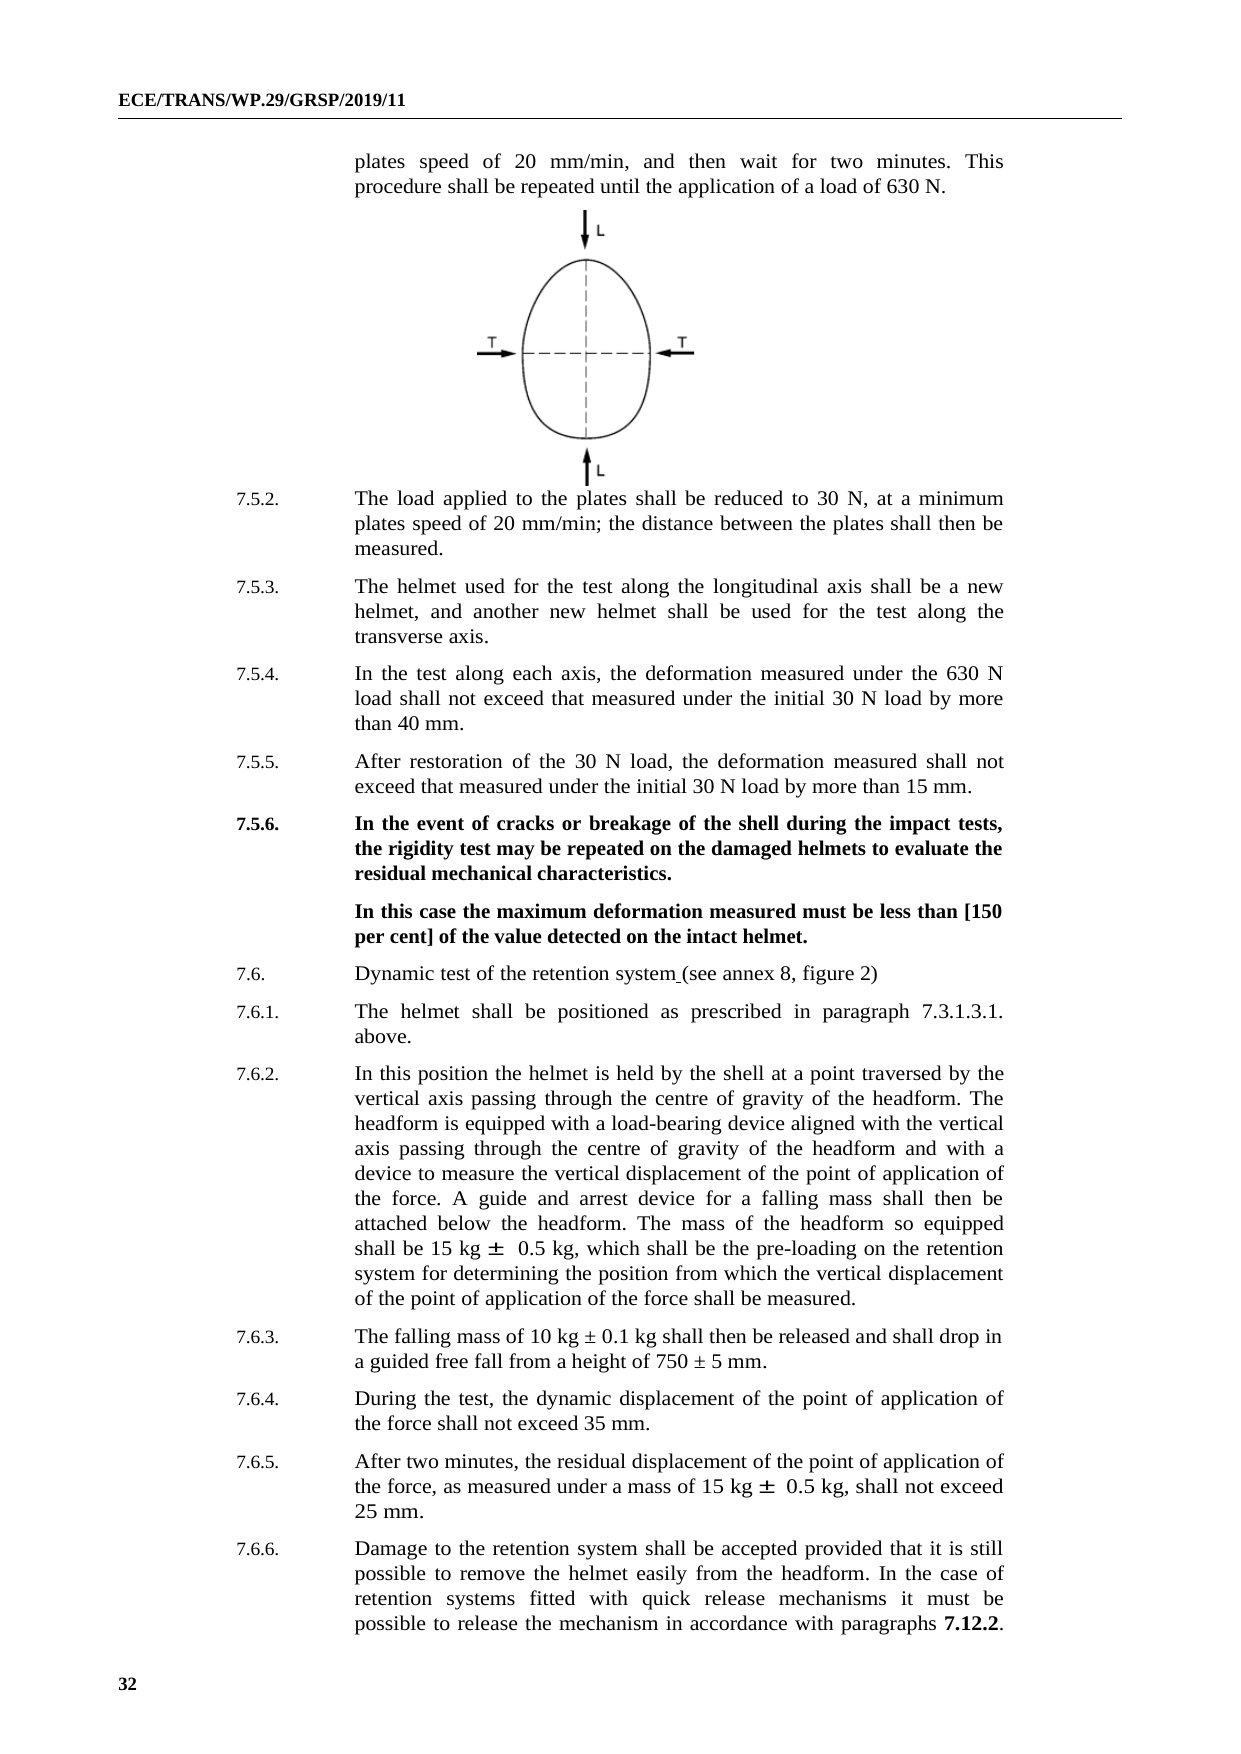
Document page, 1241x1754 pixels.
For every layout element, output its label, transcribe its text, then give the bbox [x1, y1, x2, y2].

text 7.6.3. The falling mass of 10 kg ± 0.1 kg shall then be released and shall drop in a guided free fall from a height of 750 ± 5 mm. [236, 1323, 1004, 1373]
text 7.6. Dynamic test of the retention system (see annex 8, figure 2) [236, 960, 1004, 985]
text 7.5.2. The load applied to the plates shall be reduced to 30 N, at a minimum plates speed of 20 mm/min; the distance between the plates shall then be measured. [236, 485, 1004, 560]
text 7.6.1. The helmet shall be positioned as prescribed in paragraph 7.3.1.3.1. above. [236, 998, 1004, 1048]
text 7.5.4. In the test along each axis, the deformation measured under the 630 N load shall not exceed that measured under the initial 30 N load by more than 40 mm. [236, 660, 1004, 735]
text 7.5.3. The helmet used for the test along the longitudinal axis shall be a new helmet, and another new helmet shall be used for the test along the transverse axis. [236, 573, 1004, 648]
text 7.6.2. In this position the helmet is held by the shell at a point traversed by the vertical axis passing through the centre of gravity of the headform. The headform is equipped with a load-bearing device aligned with the vertical axis passing through the centre of gravity of the headform and with a device to measure the vertical displacement of the point of application of the force. A guide and arrest device for a falling mass shall then be attached below the headform. The mass of the headform so equipped shall be 15 kg ± 0.5 kg, which shall be the pre-loading on the retention system for determining the position from which the vertical displacement of the point of application of the force shall be measured. [236, 1060, 1004, 1310]
text 7.6.4. During the test, the dynamic displacement of the point of application of the force shall not exceed 35 mm. [236, 1385, 1004, 1435]
text 7.5.6. In the event of cracks or breakage of the shell during the impact tests, the rigidity test may be repeated on the damaged helmets to evaluate the residual mechanical characteristics. [236, 810, 1004, 885]
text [236, 1535, 1004, 1635]
text 7.5.5. After restoration of the 30 N load, the deformation measured shall not exceed that measured under the initial 30 N load by more than 15 mm. [236, 748, 1004, 798]
text In this case the maximum deformation measured must be less than [150 per cent] of the value detected on the intact helmet. [354, 898, 1004, 948]
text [354, 148, 1004, 198]
picture [477, 210, 695, 486]
text 7.6.5. After two minutes, the residual displacement of the point of application of the force, as measured under a mass of 15 kg ± 0.5 kg, shall not exceed 25 mm. [236, 1448, 1004, 1523]
